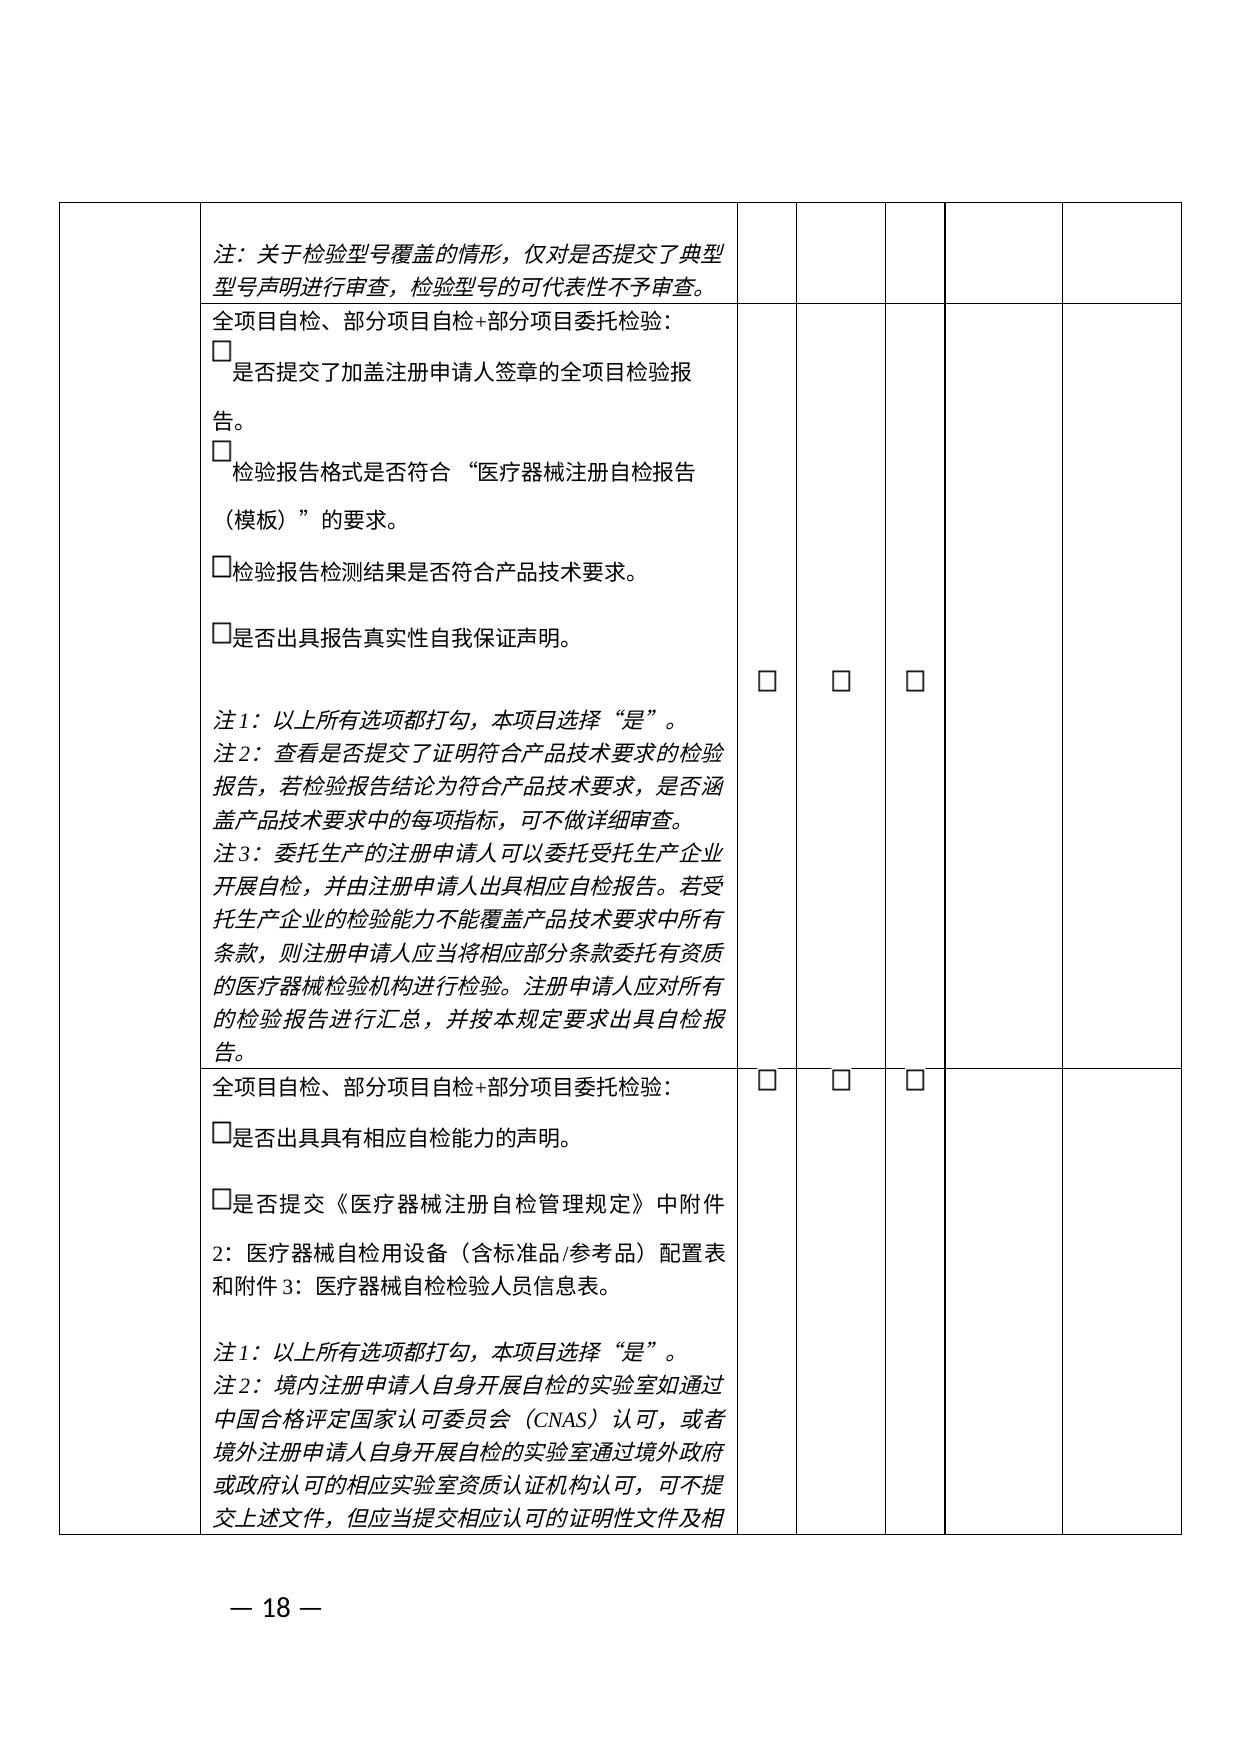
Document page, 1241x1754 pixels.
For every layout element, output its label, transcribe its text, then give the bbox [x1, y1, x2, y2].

table_cell [738, 1069, 796, 1534]
table_cell [886, 1069, 944, 1534]
picture [212, 336, 233, 365]
table_cell [946, 1069, 1062, 1534]
table_cell [738, 304, 796, 1068]
picture [757, 1065, 778, 1094]
picture [212, 436, 233, 465]
picture [212, 618, 233, 647]
table_cell [946, 304, 1062, 1068]
table_cell [1063, 304, 1181, 1068]
table_cell 全项目自检、部分项目自检+部分项目委托检验： 是否提交了加盖注册申请人签章的全项目检验报告。 检验报告格式是否符合 “医疗器械注册自检报告（模板）”的要求。 检验报告检测结果是否符合产品技术要求。 是否出具报告真实性自我保证声明。 注1：以上所有选项都打勾，本项目选择“是”。 注2：查看是否提交了证明符合产品技术要求的检验报告，若检验报告结论为符合产品技术要求，是否涵盖产品技术要求中的每项指标，可不做详细审查。 注3：委托生产的注册申请人可以委托受托生产企业开展自检，并由注册申请人出具相应自检报告。若受托生产企业的检验能力不能覆盖产品技术要求中所有条款，则注册申请人应当将相应部分条款委托有资质的医疗器械检验机构进行检验。注册申请人应对所有的检验报告进行汇总，并按本规定要求出具自检报告。 [201, 304, 737, 1068]
table_cell [1063, 1069, 1181, 1534]
table_cell [886, 304, 944, 1068]
picture [757, 666, 778, 695]
picture [905, 666, 926, 695]
table_cell [797, 203, 885, 302]
table_cell [946, 203, 1062, 302]
table_cell [1063, 203, 1181, 302]
picture [212, 552, 233, 581]
table_cell [886, 203, 944, 302]
picture [905, 1065, 926, 1094]
table_cell [797, 1069, 885, 1534]
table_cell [201, 203, 737, 302]
picture [212, 1184, 233, 1213]
picture [212, 1118, 233, 1147]
table_cell [797, 304, 885, 1068]
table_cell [201, 1069, 737, 1534]
picture [831, 1065, 852, 1094]
picture [831, 666, 852, 695]
table_cell [738, 203, 796, 302]
